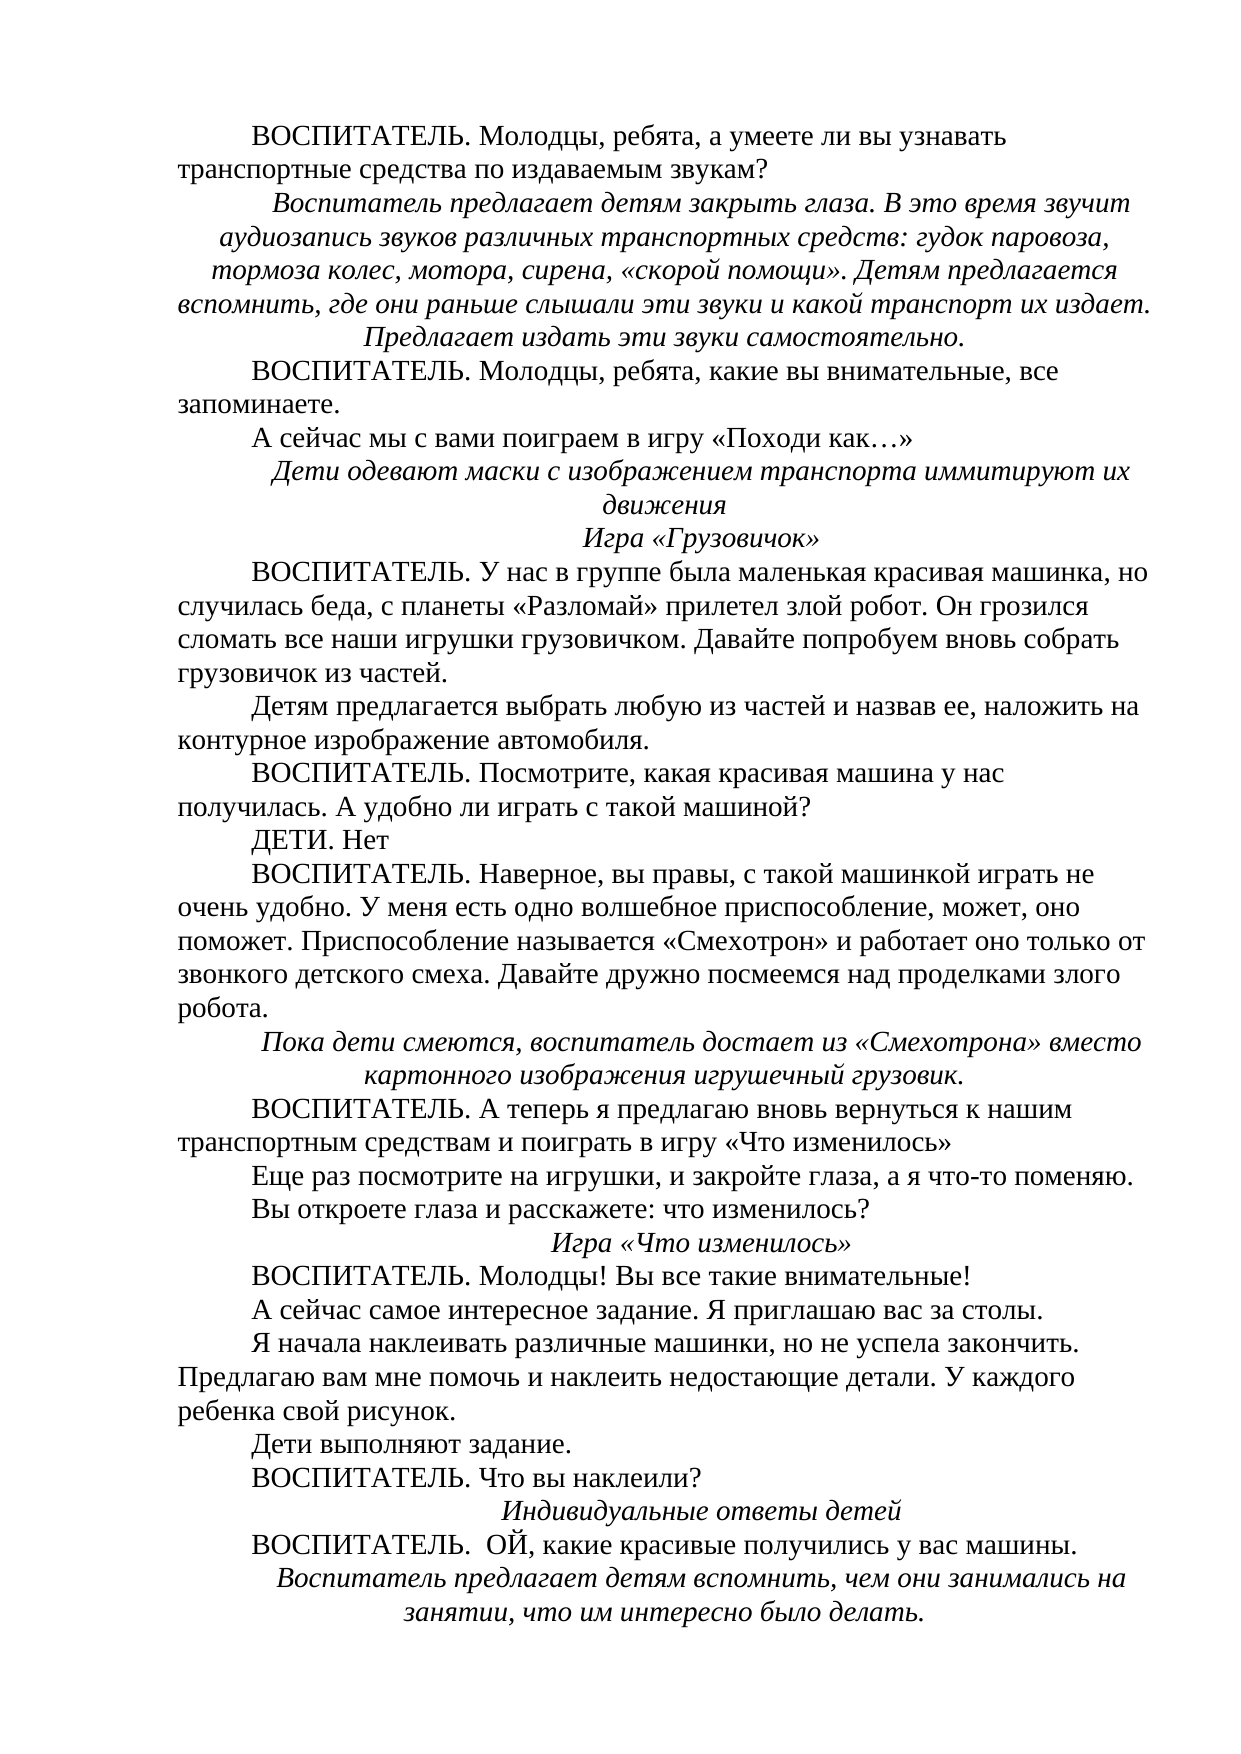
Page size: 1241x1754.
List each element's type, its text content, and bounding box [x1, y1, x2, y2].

text ВОСПИТАТЕЛЬ. Посмотрите, какая красивая машина у нас получилась. А удобно ли играть с такой машиной? [177, 755, 1152, 822]
text Воспитатель предлагает детям вспомнить, чем они занимались на занятии, что им интересно было делать. [177, 1560, 1152, 1627]
text Индивидуальные ответы детей [177, 1493, 1152, 1527]
text Вы откроете глаза и расскажете: что изменилось? [177, 1191, 1152, 1225]
text ВОСПИТАТЕЛЬ. Что вы наклеили? [177, 1460, 1152, 1493]
text ВОСПИТАТЕЛЬ. Молодцы! Вы все такие внимательные! [177, 1258, 1152, 1292]
text Пока дети смеются, воспитатель достает из «Смехотрона» вместо картонного изображения игрушечный грузовик. [177, 1024, 1152, 1091]
text Дети одевают маски с изображением транспорта иммитируют их движения [177, 453, 1152, 521]
text ВОСПИТАТЕЛЬ. ОЙ, какие красивые получились у вас машины. [177, 1527, 1152, 1560]
text ВОСПИТАТЕЛЬ. Молодцы, ребята, а умеете ли вы узнавать транспортные средства по издаваемым звукам? [177, 118, 1152, 185]
text ВОСПИТАТЕЛЬ. А теперь я предлагаю вновь вернуться к нашим транспортным средствам и поиграть в игру «Что изменилось» [177, 1091, 1152, 1158]
text А сейчас мы с вами поиграем в игру «Походи как…» [177, 420, 1152, 453]
text ВОСПИТАТЕЛЬ. У нас в группе была маленькая красивая машинка, но случилась беда, с планеты «Разломай» прилетел злой робот. Он грозился сломать все наши игрушки грузовичком. Давайте попробуем вновь собрать грузовичок из частей. [177, 554, 1152, 688]
text Детям предлагается выбрать любую из частей и назвав ее, наложить на контурное изрображение автомобиля. [177, 688, 1152, 755]
text ВОСПИТАТЕЛЬ. Молодцы, ребята, какие вы внимательные, все запоминаете. [177, 353, 1152, 420]
text Игра «Что изменилось» [177, 1225, 1152, 1258]
text А сейчас самое интересное задание. Я приглашаю вас за столы. [177, 1292, 1152, 1326]
text ВОСПИТАТЕЛЬ. Наверное, вы правы, с такой машинкой играть не очень удобно. У меня есть одно волшебное приспособление, может, оно поможет. Приспособление называется «Смехотрон» и работает оно только от звонкого детского смеха. Давайте дружно посмеемся над проделками злого робота. [177, 856, 1152, 1024]
text Дети выполняют задание. [177, 1426, 1152, 1460]
text Воспитатель предлагает детям закрыть глаза. В это время звучит аудиозапись звуков различных транспортных средств: гудок паровоза, тормоза колес, мотора, сирена, «скорой помощи». Детям предлагается вспомнить, где они раньше слышали эти звуки и какой транспорт их издает. Предлагает издать эти звуки самостоятельно. [177, 185, 1152, 353]
text Игра «Грузовичок» [177, 521, 1152, 554]
text Я начала наклеивать различные машинки, но не успела закончить. Предлагаю вам мне помочь и наклеить недостающие детали. У каждого ребенка свой рисунок. [177, 1326, 1152, 1426]
text Еще раз посмотрите на игрушки, и закройте глаза, а я что-то поменяю. [177, 1158, 1152, 1191]
text ДЕТИ. Нет [177, 822, 1152, 856]
